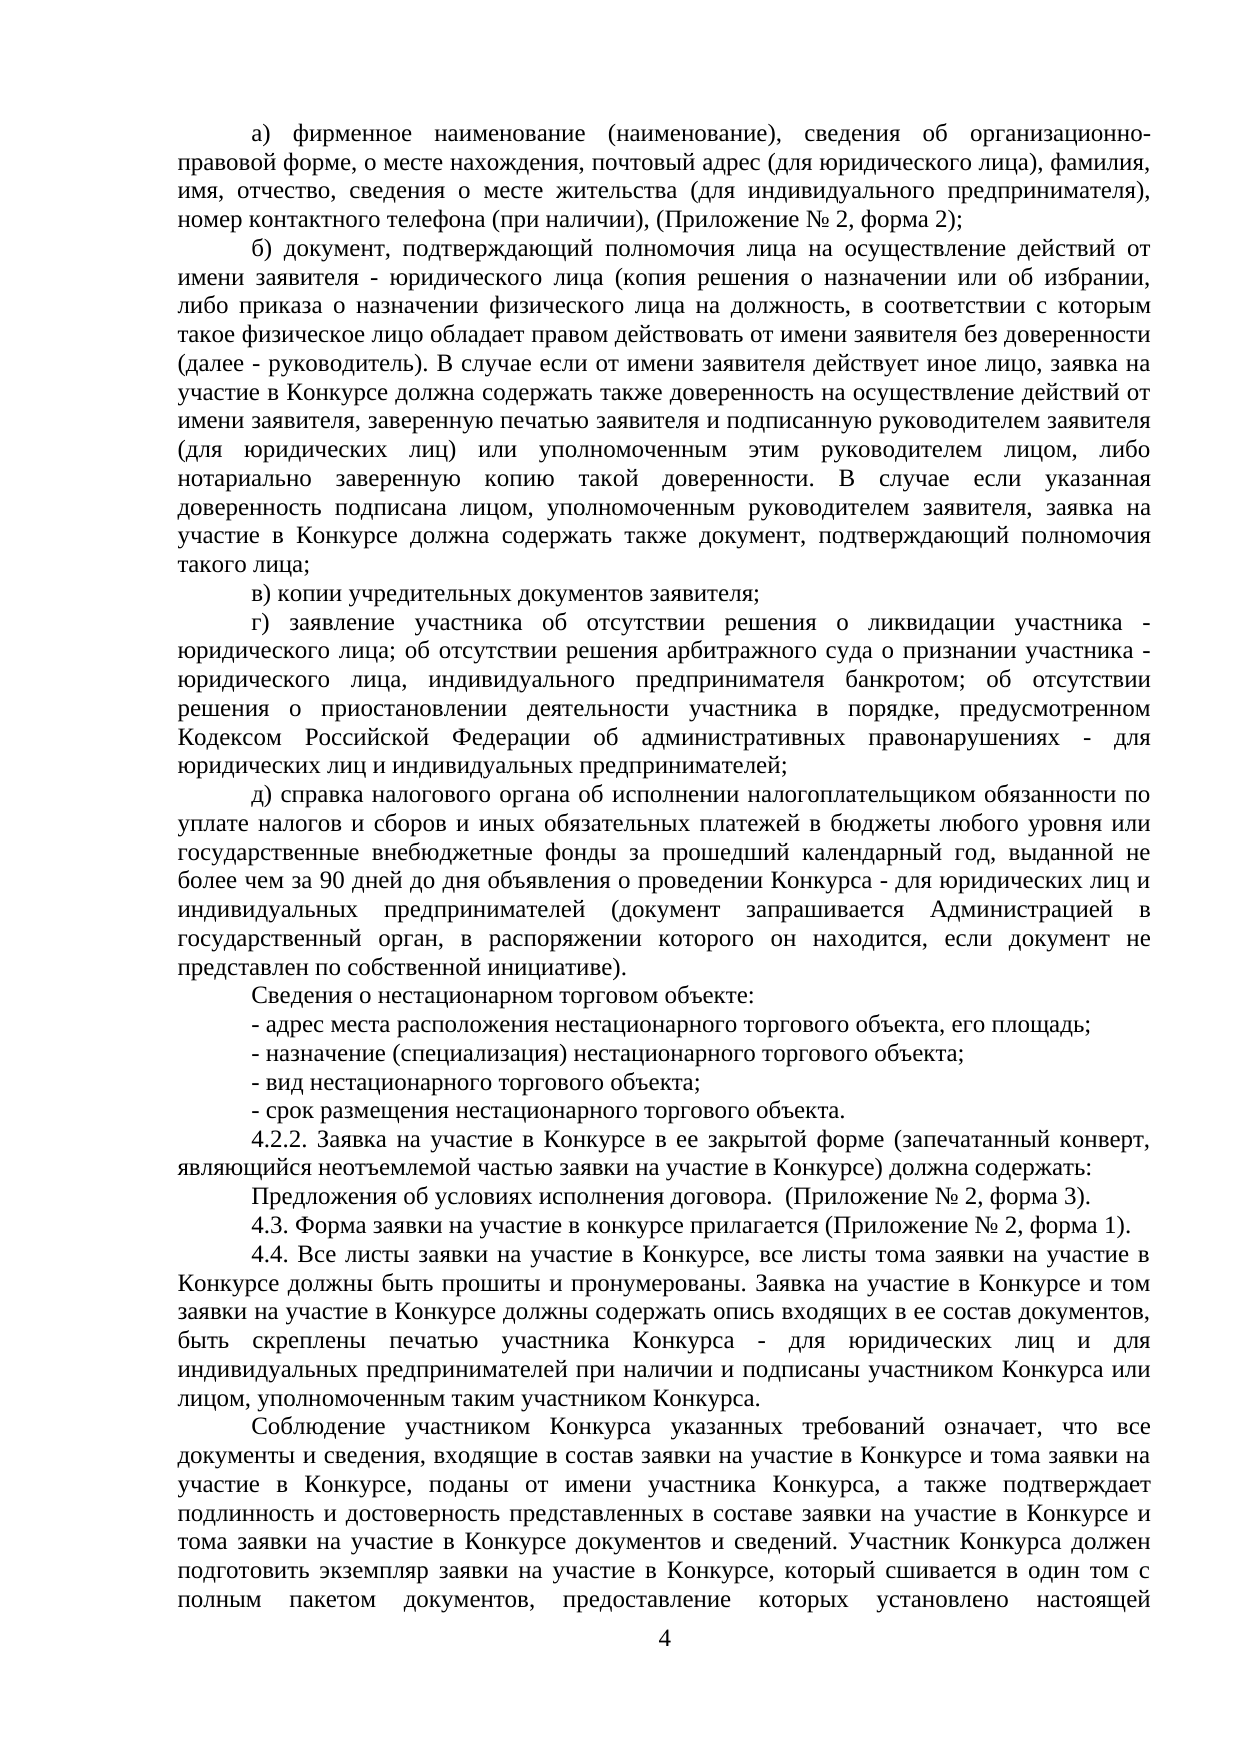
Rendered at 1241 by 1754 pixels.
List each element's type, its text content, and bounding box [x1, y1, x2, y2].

text 4.4. Все листы заявки на участие в Конкурсе, все листы тома заявки на участие в Конкурсе должны быть прошиты и пронумерованы. Заявка на участие в Конкурсе и том заявки на участие в Конкурсе должны содержать опись входящих в ее состав документов, быть скреплены печатью участника Конкурса - для юридических лиц и для индивидуальных предпринимателей при наличии и подписаны участником Конкурса или лицом, уполномоченным таким участником Конкурса. [177, 1239, 1152, 1411]
text д) справка налогового органа об исполнении налогоплательщиком обязанности по уплате налогов и сборов и иных обязательных платежей в бюджеты любого уровня или государственные внебюджетные фонды за прошедший календарный год, выданной не более чем за 90 дней до дня объявления о проведении Конкурса - для юридических лиц и индивидуальных предпринимателей (документ запрашивается Администрацией в государственный орган, в распоряжении которого он находится, если документ не представлен по собственной инициативе). [177, 779, 1152, 981]
text г) заявление участника об отсутствии решения о ликвидации участника - юридического лица; об отсутствии решения арбитражного суда о признании участника - юридического лица, индивидуального предпринимателя банкротом; об отсутствии решения о приостановлении деятельности участника в порядке, предусмотренном Кодексом Российской Федерации об административных правонарушениях - для юридических лиц и индивидуальных предпринимателей; [177, 607, 1152, 779]
text а) фирменное наименование (наименование), сведения об организационно-правовой форме, о месте нахождения, почтовый адрес (для юридического лица), фамилия, имя, отчество, сведения о месте жительства (для индивидуального предпринимателя), номер контактного телефона (при наличии), (Приложение № 2, форма 2); [177, 118, 1152, 233]
text б) документ, подтверждающий полномочия лица на осуществление действий от имени заявителя - юридического лица (копия решения о назначении или об избрании, либо приказа о назначении физического лица на должность, в соответствии с которым такое физическое лицо обладает правом действовать от имени заявителя без доверенности (далее - руководитель). В случае если от имени заявителя действует иное лицо, заявка на участие в Конкурсе должна содержать также доверенность на осуществление действий от имени заявителя, заверенную печатью заявителя и подписанную руководителем заявителя (для юридических лиц) или уполномоченным этим руководителем лицом, либо нотариально заверенную копию такой доверенности. В случае если указанная доверенность подписана лицом, уполномоченным руководителем заявителя, заявка на участие в Конкурсе должна содержать также документ, подтверждающий полномочия такого лица; [177, 233, 1152, 578]
text в) копии учредительных документов заявителя; [177, 578, 1152, 607]
text 4.3. Форма заявки на участие в конкурсе прилагается (Приложение № 2, форма 1). [177, 1210, 1152, 1239]
text - адрес места расположения нестационарного торгового объекта, его площадь; [177, 1009, 1152, 1038]
text Предложения об условиях исполнения договора. (Приложение № 2, форма 3). [177, 1181, 1152, 1210]
text - вид нестационарного торгового объекта; [177, 1067, 1152, 1096]
text Сведения о нестационарном торговом объекте: [177, 981, 1152, 1009]
text 4.2.2. Заявка на участие в Конкурсе в ее закрытой форме (запечатанный конверт, являющийся неотъемлемой частью заявки на участие в Конкурсе) должна содержать: [177, 1124, 1152, 1181]
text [177, 1411, 1152, 1613]
text - назначение (специализация) нестационарного торгового объекта; [177, 1038, 1152, 1067]
text - срок размещения нестационарного торгового объекта. [177, 1096, 1152, 1124]
